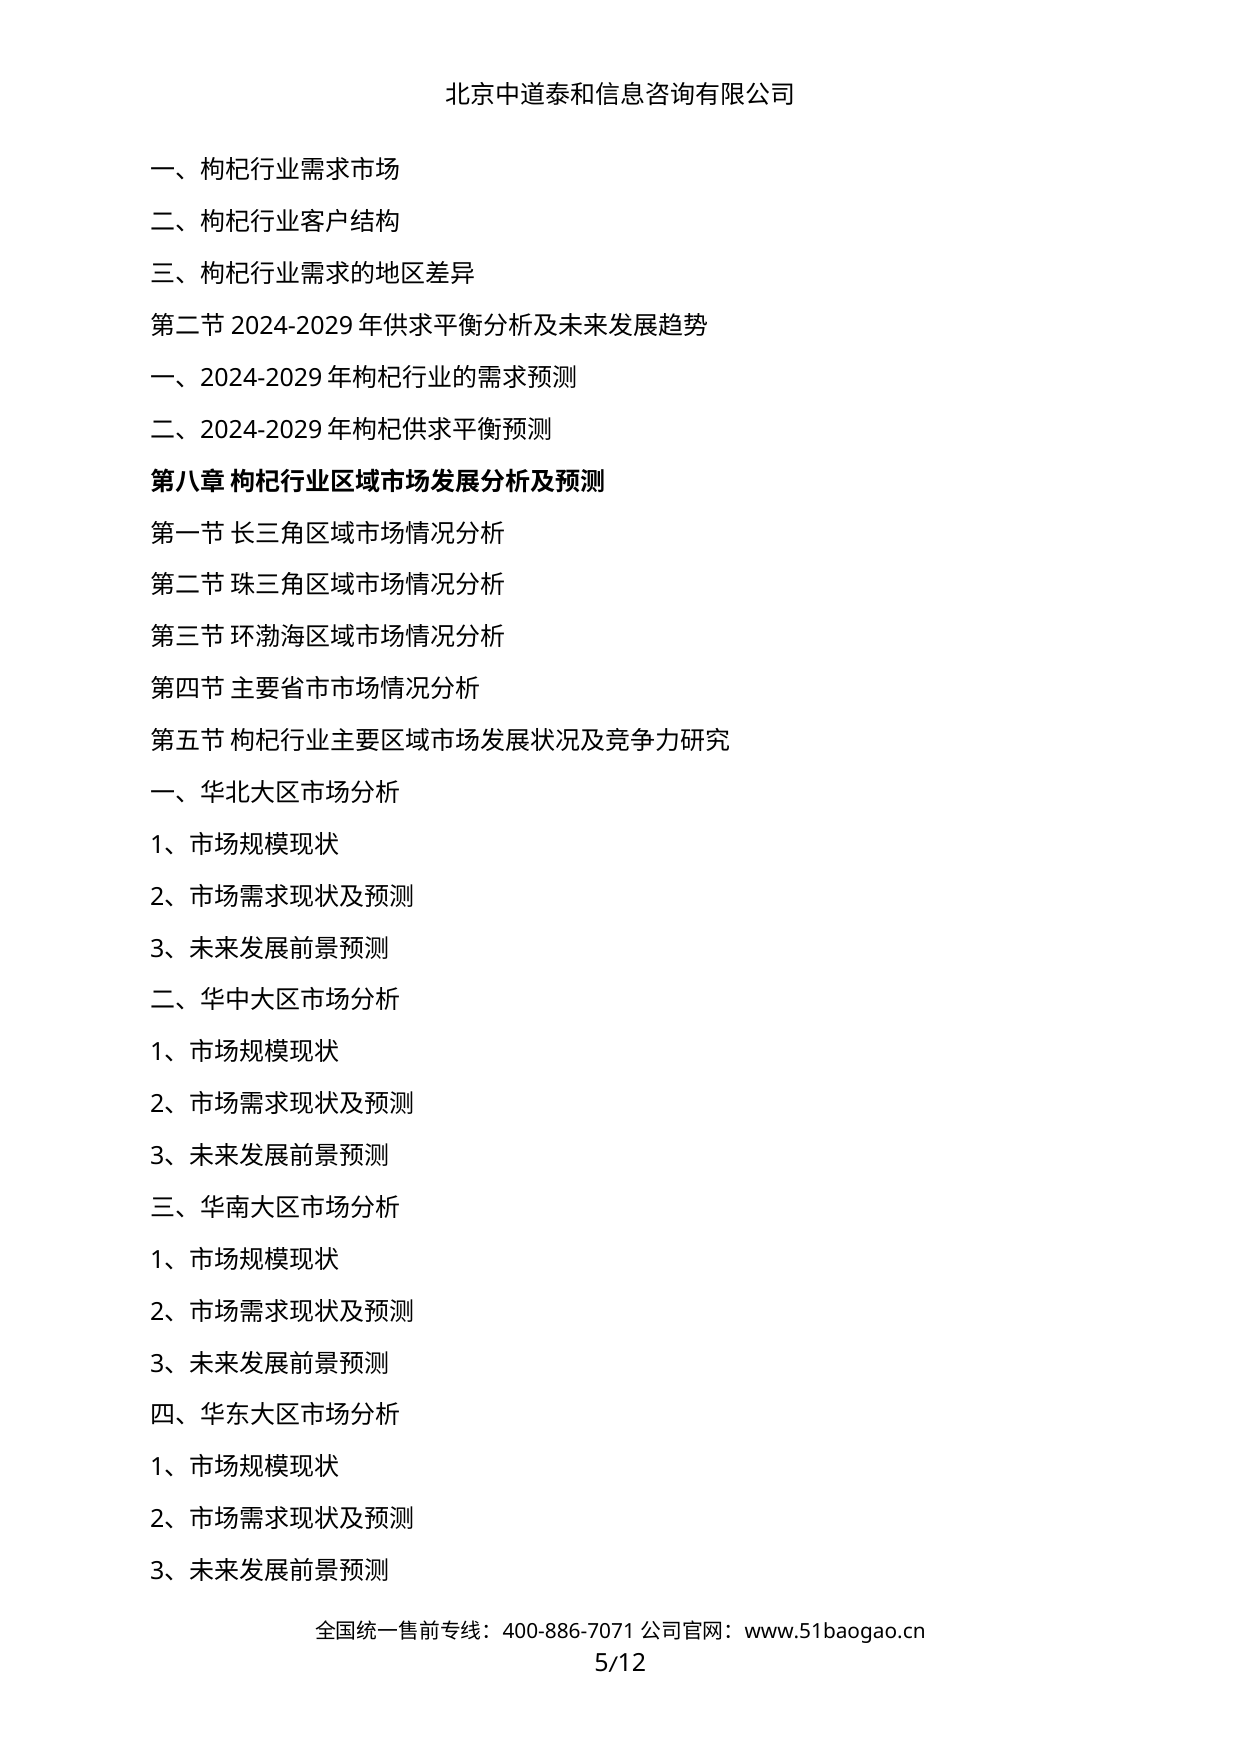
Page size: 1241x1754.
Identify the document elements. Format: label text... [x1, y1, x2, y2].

text 四、华东大区市场分析 [150, 1395, 1090, 1431]
text 3、未来发展前景预测 [150, 928, 1090, 964]
text 二、2024-2029年枸杞供求平衡预测 [150, 409, 1090, 446]
text 3、未来发展前景预测 [150, 1136, 1090, 1172]
text 一、2024-2029年枸杞行业的需求预测 [150, 357, 1090, 394]
text 第二节 2024-2029年供求平衡分析及未来发展趋势 [150, 306, 1090, 342]
text 3、未来发展前景预测 [150, 1551, 1090, 1587]
text 1、市场规模现状 [150, 1032, 1090, 1068]
text 一、枸杞行业需求市场 [150, 150, 1090, 186]
text 第五节 枸杞行业主要区域市场发展状况及竞争力研究 [150, 721, 1090, 757]
text 2、市场需求现状及预测 [150, 1291, 1090, 1327]
text 第一节 长三角区域市场情况分析 [150, 513, 1090, 549]
text 2、市场需求现状及预测 [150, 876, 1090, 912]
text 1、市场规模现状 [150, 824, 1090, 861]
text 三、华南大区市场分析 [150, 1187, 1090, 1224]
text 一、华北大区市场分析 [150, 772, 1090, 809]
text 3、未来发展前景预测 [150, 1343, 1090, 1379]
text 第四节 主要省市市场情况分析 [150, 669, 1090, 705]
text 第八章 枸杞行业区域市场发展分析及预测 [150, 461, 1090, 497]
text 1、市场规模现状 [150, 1447, 1090, 1483]
text 第二节 珠三角区域市场情况分析 [150, 565, 1090, 601]
text 第三节 环渤海区域市场情况分析 [150, 617, 1090, 653]
text 二、枸杞行业客户结构 [150, 202, 1090, 238]
text 2、市场需求现状及预测 [150, 1499, 1090, 1535]
text 2、市场需求现状及预测 [150, 1084, 1090, 1120]
text 二、华中大区市场分析 [150, 980, 1090, 1016]
text 三、枸杞行业需求的地区差异 [150, 254, 1090, 290]
text 1、市场规模现状 [150, 1239, 1090, 1276]
